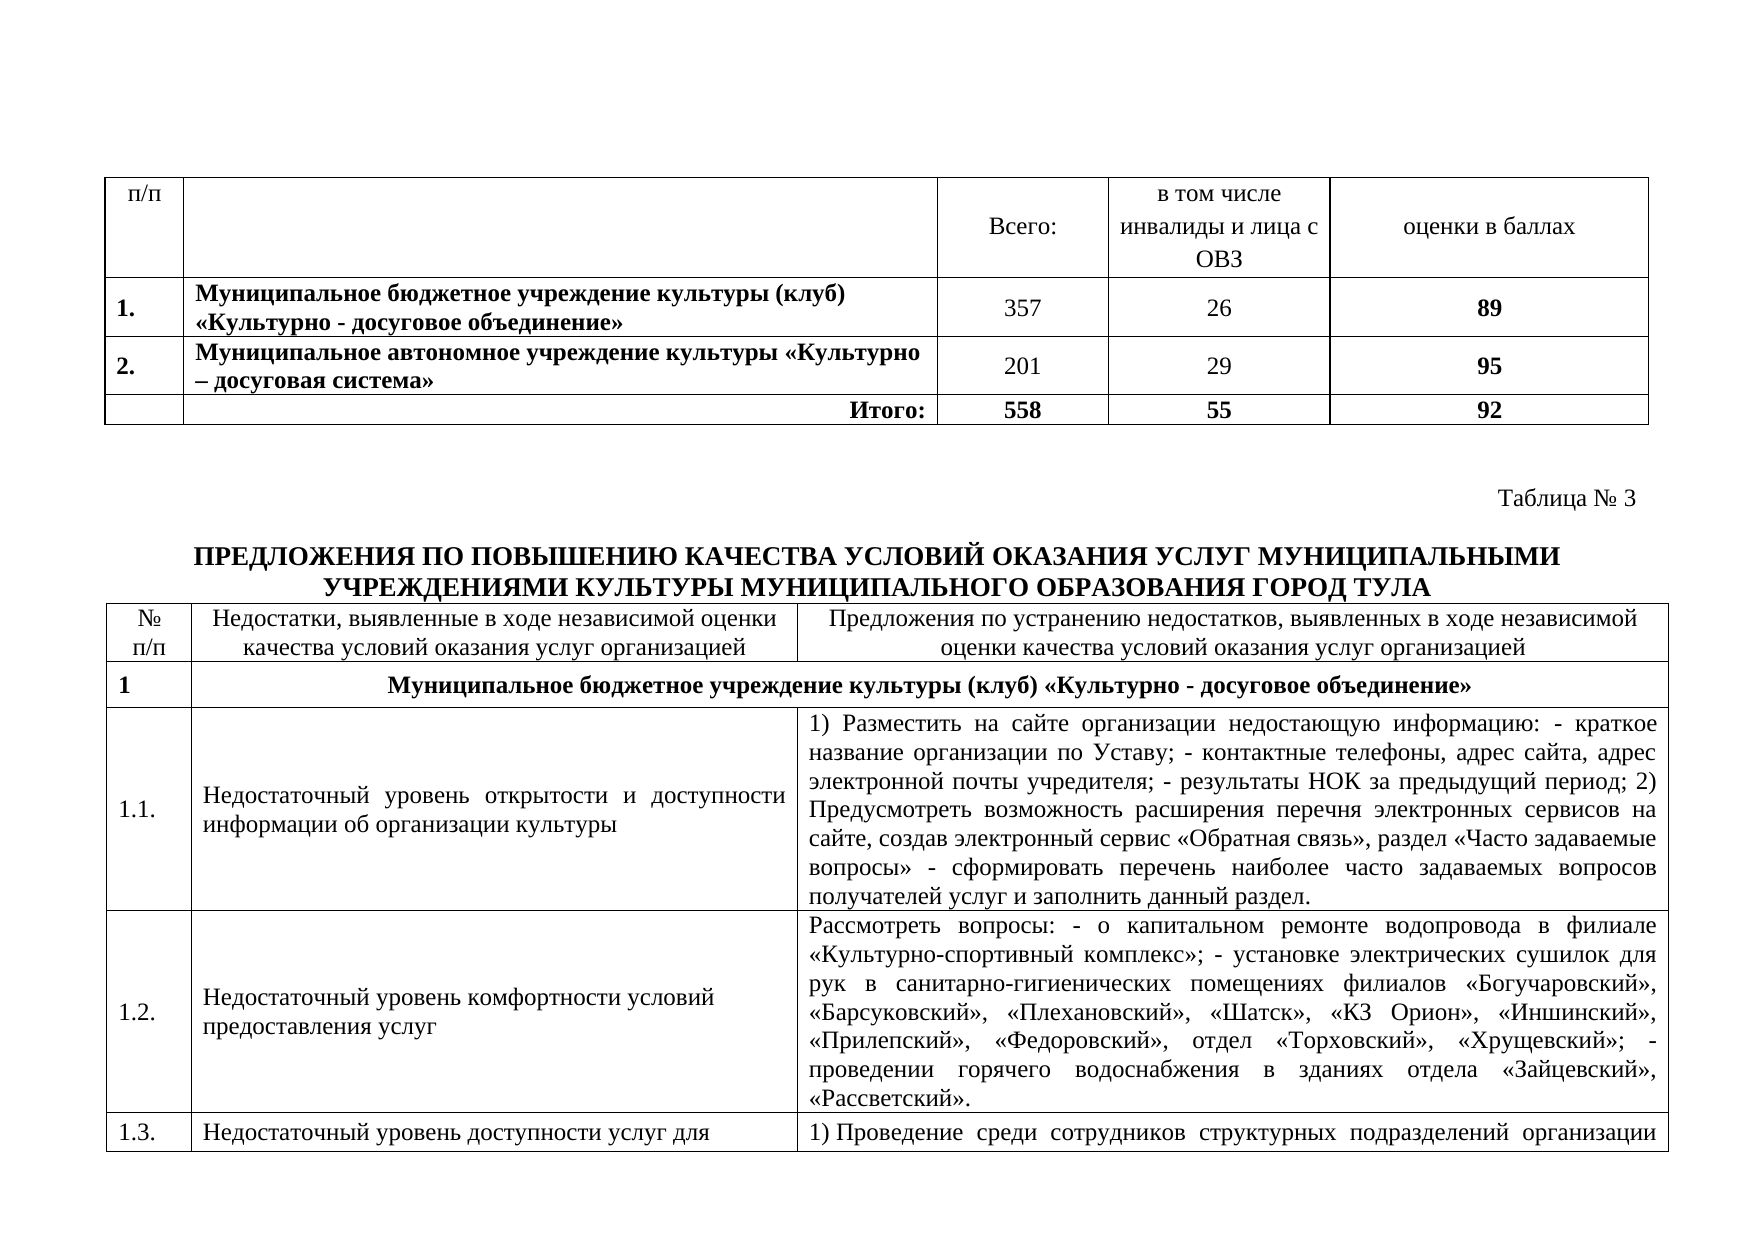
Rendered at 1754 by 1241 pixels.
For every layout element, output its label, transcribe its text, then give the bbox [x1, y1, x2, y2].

table_header № п/п [106, 178, 183, 277]
table_cell [106, 337, 183, 394]
table_header Недостатки, выявленные в ходе независимой оценки качества условий оказания услуг организацией [192, 604, 797, 661]
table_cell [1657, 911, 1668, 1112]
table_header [184, 178, 937, 277]
table_cell 55 [1109, 395, 1329, 424]
table_header № п/п [107, 604, 191, 661]
table_cell Всего: [938, 178, 1108, 277]
table_cell 1.2. [107, 911, 191, 1112]
table_cell [106, 278, 183, 336]
text Таблица № 3 [118, 483, 1636, 511]
table_cell [106, 395, 183, 424]
table_cell 92 [1331, 395, 1648, 424]
table_cell 1.1. [107, 708, 191, 909]
table_cell 89 [1331, 278, 1648, 336]
table_cell 26 [1109, 278, 1329, 336]
table_cell Недостаточный уровень открытости и доступности информации об организации культуры [192, 708, 797, 909]
table_cell Муниципальное бюджетное учреждение культуры (клуб) «Культурно - досуговое объединение» [184, 278, 937, 336]
table_cell 95 [1331, 337, 1648, 394]
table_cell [798, 1113, 1668, 1151]
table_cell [192, 1113, 797, 1151]
table_cell 1) Разместить на сайте организации недостающую информацию: - краткое название организации по Уставу; - контактные телефоны, адрес сайта, адрес электронной почты учредителя; - результаты НОК за предыдущий период; 2) Предусмотреть возможность расширения перечня электронных сервисов на сайте, создав электронный сервис «Обратная связь», раздел «Часто задаваемые вопросы» - сформировать перечень наиболее часто задаваемых вопросов получателей услуг и заполнить данный раздел. [798, 708, 1668, 909]
table_cell 1 [107, 662, 191, 707]
table_cell 357 [938, 278, 1108, 336]
text ПРЕДЛОЖЕНИЯ ПО ПОВЫШЕНИЮ КАЧЕСТВА УСЛОВИЙ ОКАЗАНИЯ УСЛУГ МУНИЦИПАЛЬНЫМИ УЧРЕЖДЕНИЯМИ КУЛЬТУРЫ МУНИЦИПАЛЬНОГО ОБРАЗОВАНИЯ ГОРОД ТУЛА [118, 540, 1636, 602]
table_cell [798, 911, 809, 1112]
table_header Предложения по устранению недостатков, выявленных в ходе независимой оценки качества условий оказания услуг организацией [798, 604, 1668, 661]
table_cell Недостаточный уровень комфортности условий предоставления услуг [192, 911, 797, 1112]
table_cell Муниципальное автономное учреждение культуры «Культурно – досуговая система» [184, 337, 937, 394]
table_cell 558 [938, 395, 1108, 424]
table_cell Муниципальное бюджетное учреждение культуры (клуб) «Культурно - досуговое объединение» [192, 662, 1668, 707]
table_cell 201 [938, 337, 1108, 394]
table_cell в том числе инвалиды и лица с ОВЗ [1109, 178, 1329, 277]
table_cell 1.3. [107, 1113, 191, 1151]
table_cell Итого: [184, 395, 937, 424]
table_cell 29 [1109, 337, 1329, 394]
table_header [1331, 178, 1648, 277]
